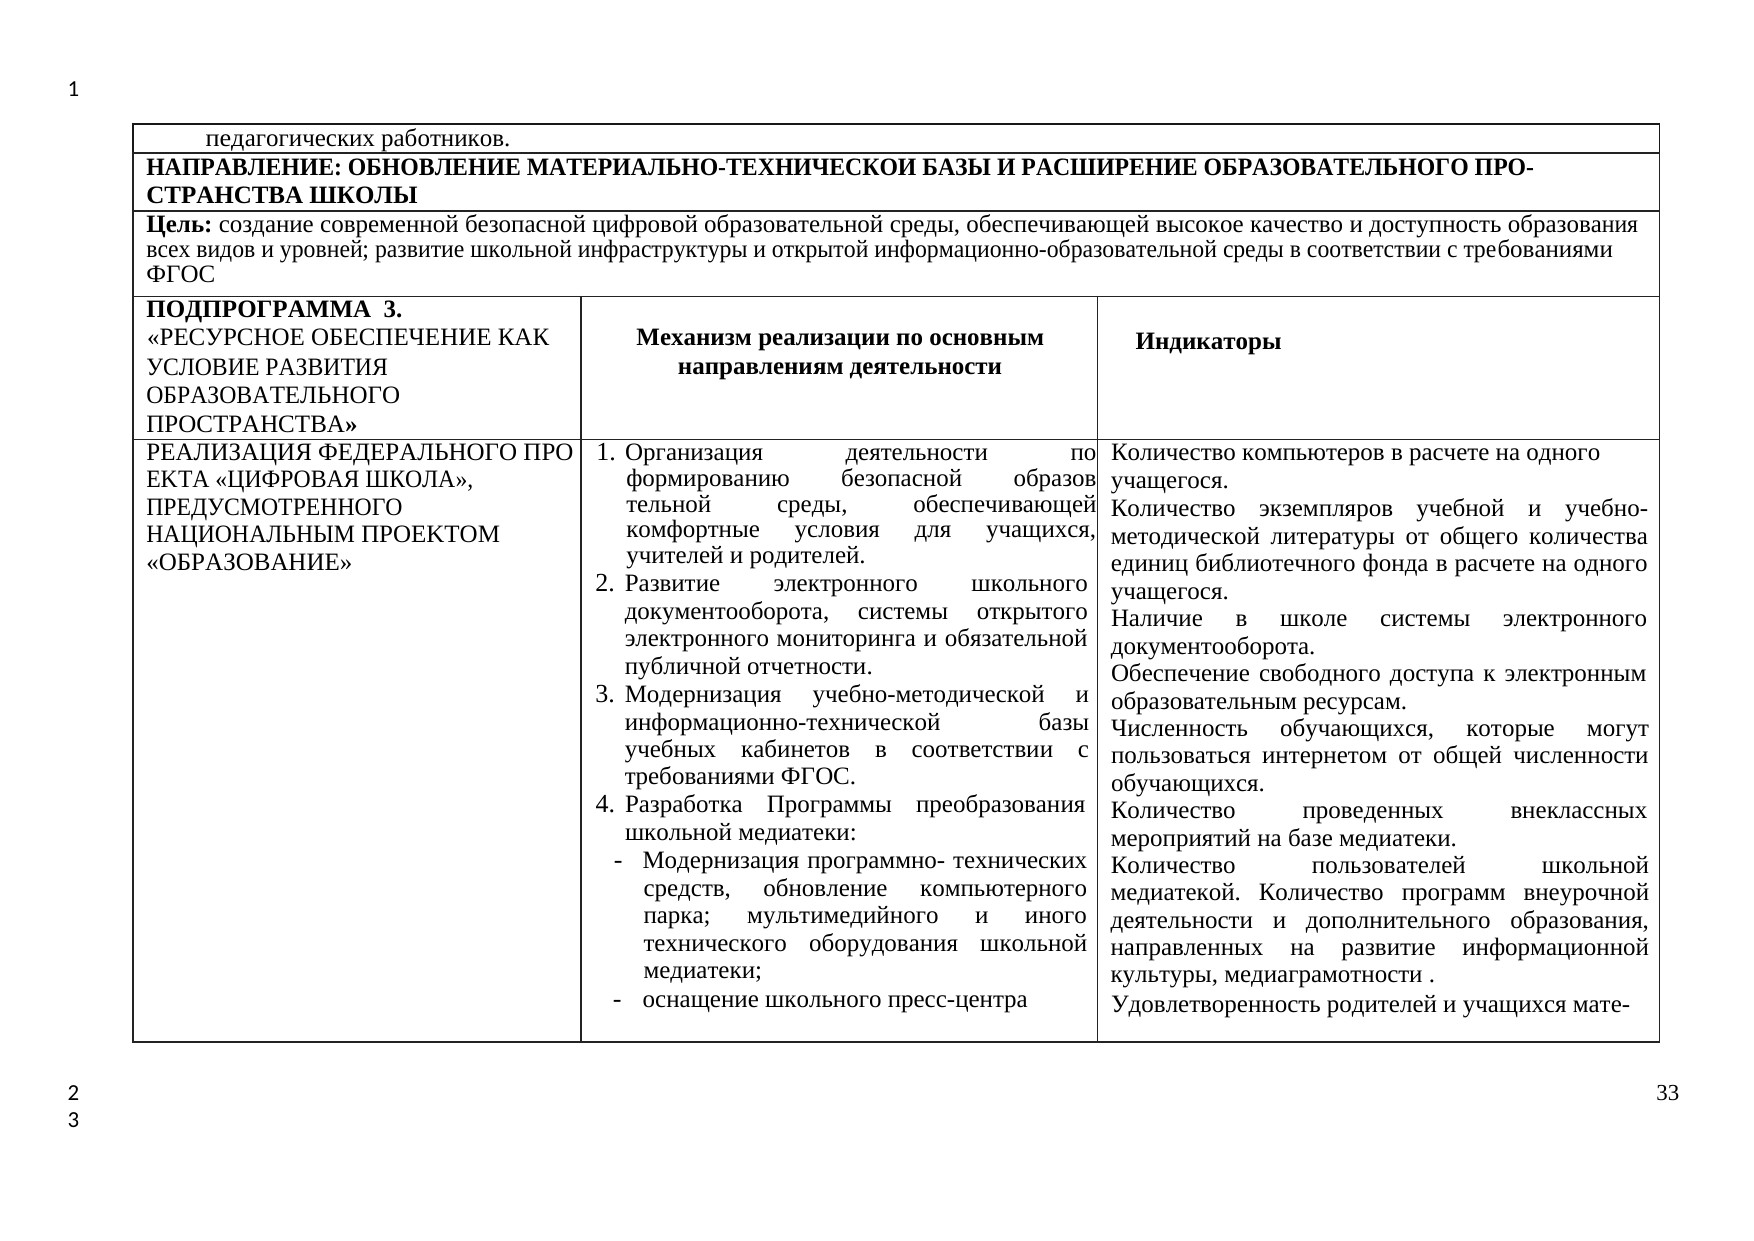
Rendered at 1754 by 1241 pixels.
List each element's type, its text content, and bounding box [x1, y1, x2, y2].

table_cell Цель: создание современной безопасной цифровой образовательной среды, обеспечивающей высокое качество и доступность образования всех видов и уровней; развитие школьной инфраструктуры и открытой информационно-образовательной среды в соответствии с требованиями ФГОС [134, 212, 1659, 296]
table_cell Количество компьютеров в расчете на одного учащегося. Количество экземпляров учебной и учебно- методической литературы от общего количества единиц библиотечного фонда в расчете на одного учащегося. Наличие в школе системы электронного документооборота. Обеспечение свободного доступа к электронным образовательным ресурсам. Численность обучающихся, которые могут пользоваться интернетом от общей численности обучающихся. Количество проведенных внеклассных мероприятий на базе медиатеки. Количество пользователей школьной медиатекой. Количество программ внеурочной деятельности и дополнительного образования, направленных на развитие информационной культуры, медиаграмотности . Удовлетворенность родителей и учащихся мате- [1098, 440, 1659, 1041]
table_cell Индикаторы [1098, 297, 1659, 439]
table_cell РЕАЛИЗАЦИЯ ФЕДЕРАЛЬНОГО ПPO EKTA «ЦИФРОВАЯ ШКОЛА», ПРЕДУСМОТРЕННОГО НАЦИОНАЛЬНЫМ ПPOEKTOM «ОБРАЗОВАНИЕ» [134, 440, 580, 1041]
table_cell Механизм реализации по основным направлениям деятельности [582, 297, 1097, 439]
table_cell Организация деятельности по формированию безопасной образов тельной среды, обеспечивающей комфортные условия для учащихся, учителей и родителей. Развитие электронного школьного документооборота, системы открытого электронного мониторинга и обязательной публичной отчетности. Модернизация учебно-методической и информационно-технической базы учебных кабинетов в соответствии с требованиями ФГOC. Разработка Программы преобразования школьной медиатеки: Модернизация программно- технических средств, обновление компьютерного парка; мультимедийного и иного технического оборудования школьной медиатеки; оснащение школьного пресс-центра [582, 440, 1097, 1041]
table_cell НАПРАВЛЕНИЕ: ОБНОВЛЕНИЕ МАТЕРИАЛЬНО-ТЕХНИЧЕСКОИ БАЗЫ И РАСШИРЕНИЕ ОБРАЗОВАТЕЛЬНОГО ПPO- CTPAHCTBA ШКОЛЫ [134, 154, 1659, 210]
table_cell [134, 125, 1659, 152]
table_cell ПОДПРОГРАММА 3. «PECУPCHOE ОБЕСПЕЧЕНИЕ КАК УСЛОВИЕ РАЗВИТИЯ ОБРАЗОВАТЕЛЬНОГО ПPOCTPAHCTBA» [134, 297, 580, 439]
